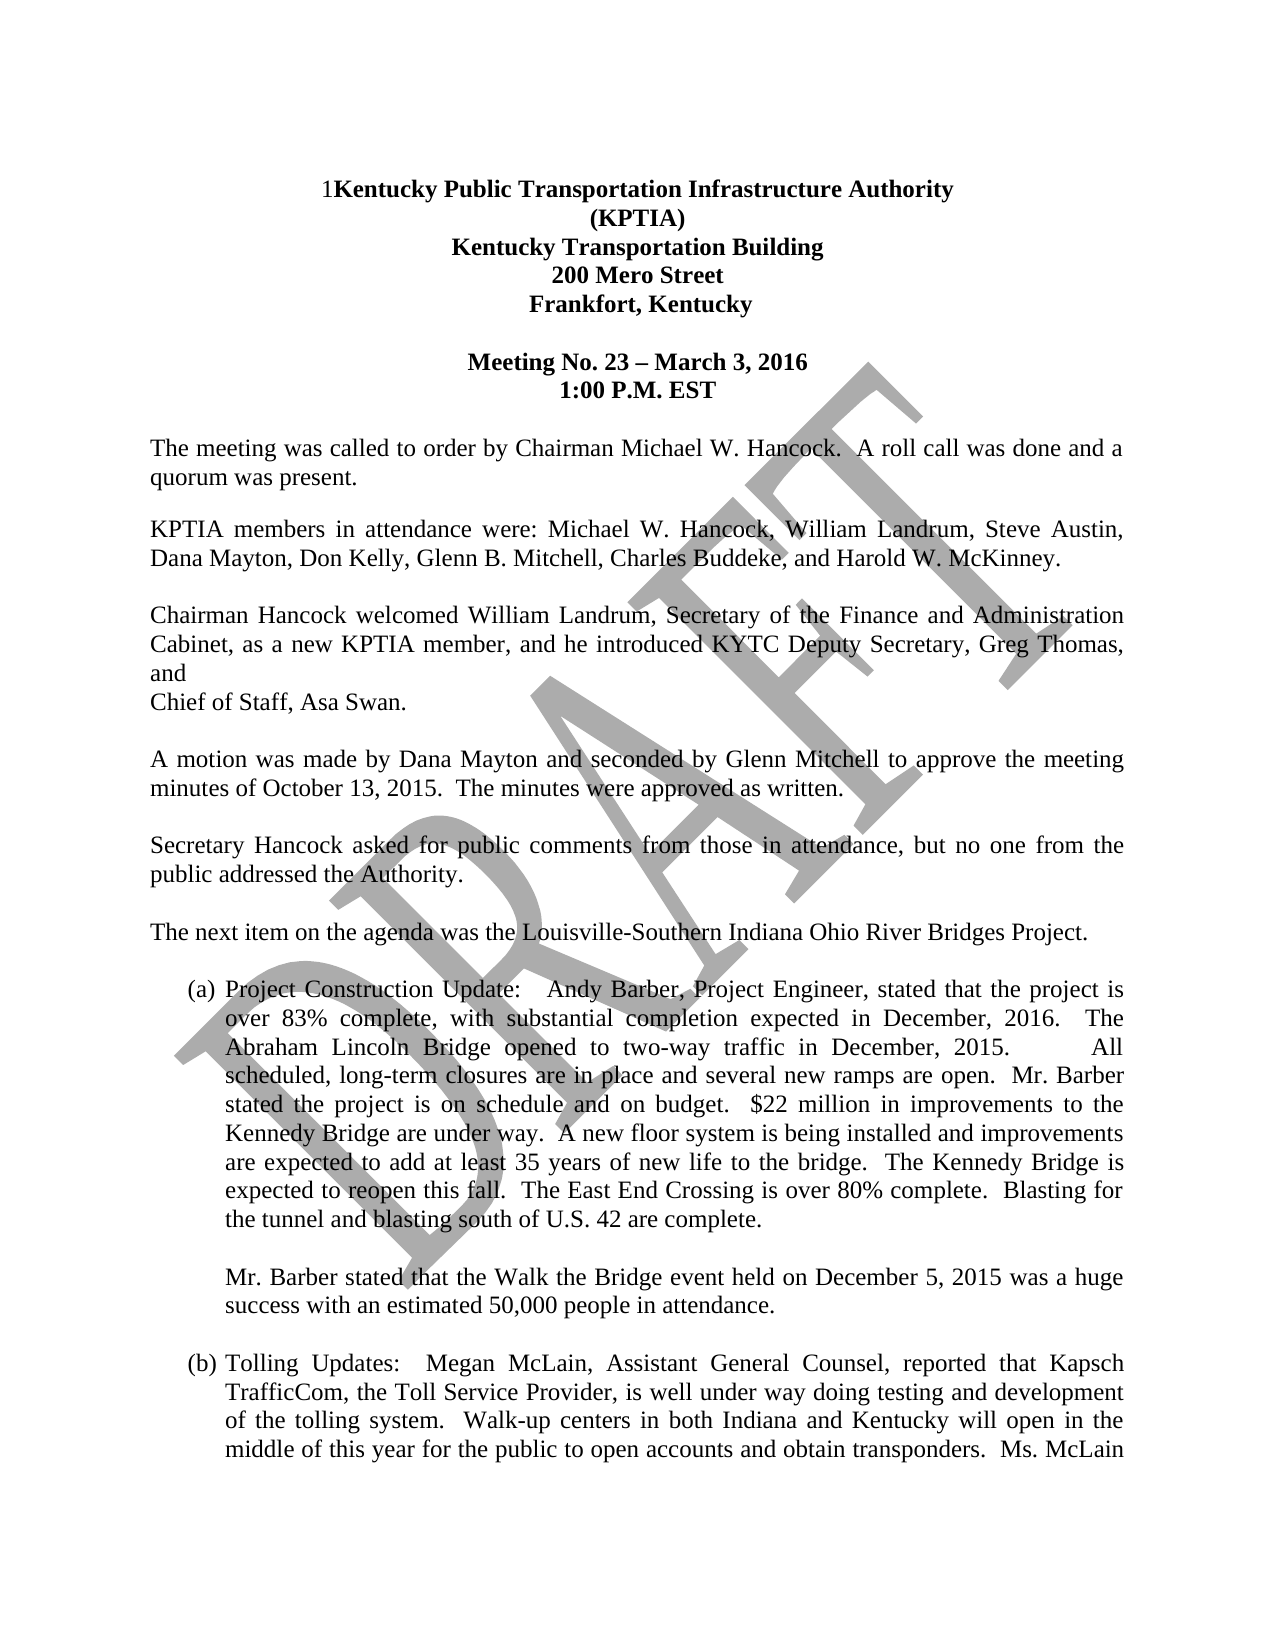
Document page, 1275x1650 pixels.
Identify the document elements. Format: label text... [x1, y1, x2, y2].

text Meeting No. 23 – March 3, 2016 [150, 347, 1125, 375]
text 1:00 P.M. EST [150, 375, 1125, 404]
text Chairman Hancock welcomed William Landrum, Secretary of the Finance and Administration Cabinet, as a new KPTIA member, and he introduced KYTC Deputy Secretary, Greg Thomas, and [150, 601, 1125, 687]
text Frankfort, Kentucky [150, 289, 1125, 318]
text (KPTIA) [150, 203, 1125, 232]
text 200 Mero Street [150, 260, 1125, 289]
list Project Construction Update: Andy Barber, Project Engineer, stated that the project is over 83% complete, with substantial completion expected in December, 2016. The Abraham Lincoln Bridge opened to two-way traffic in December, 2015. All scheduled, long-term closures are in place and several new ramps are open. Mr. Barber stated the project is on schedule and on budget. $22 million in improvements to the Kennedy Bridge are under way. A new floor system is being installed and improvements are expected to add at least 35 years of new life to the bridge. The Kennedy Bridge is expected to reopen this fall. The East End Crossing is over 80% complete. Blasting for the tunnel and blasting south of U.S. 42 are complete. [187, 974, 1125, 1233]
text Chief of Staff, Asa Swan. [150, 687, 1125, 716]
text KPTIA members in attendance were: Michael W. Hancock, William Landrum, Steve Austin, Dana Mayton, Don Kelly, Glenn B. Mitchell, Charles Buddeke, and Harold W. McKinney. [150, 514, 1125, 572]
text Kentucky Public Transportation Infrastructure Authority [150, 174, 1125, 203]
text Mr. Barber stated that the Walk the Bridge event held on December 5, 2015 was a huge success with an estimated 50,000 people in attendance. [225, 1262, 1125, 1319]
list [187, 1348, 1125, 1463]
text Secretary Hancock asked for public comments from those in attendance, but no one from the public addressed the Authority. [150, 831, 1125, 888]
text The meeting was called to order by Chairman Michael W. Hancock. A roll call was done and a quorum was present. [150, 433, 1125, 490]
text A motion was made by Dana Mayton and seconded by Glenn Mitchell to approve the meeting minutes of October 13, 2015. The minutes were approved as written. [150, 744, 1125, 802]
text The next item on the agenda was the Louisville-Southern Indiana Ohio River Bridges Project. [150, 917, 1125, 946]
text Kentucky Transportation Building [150, 232, 1125, 260]
